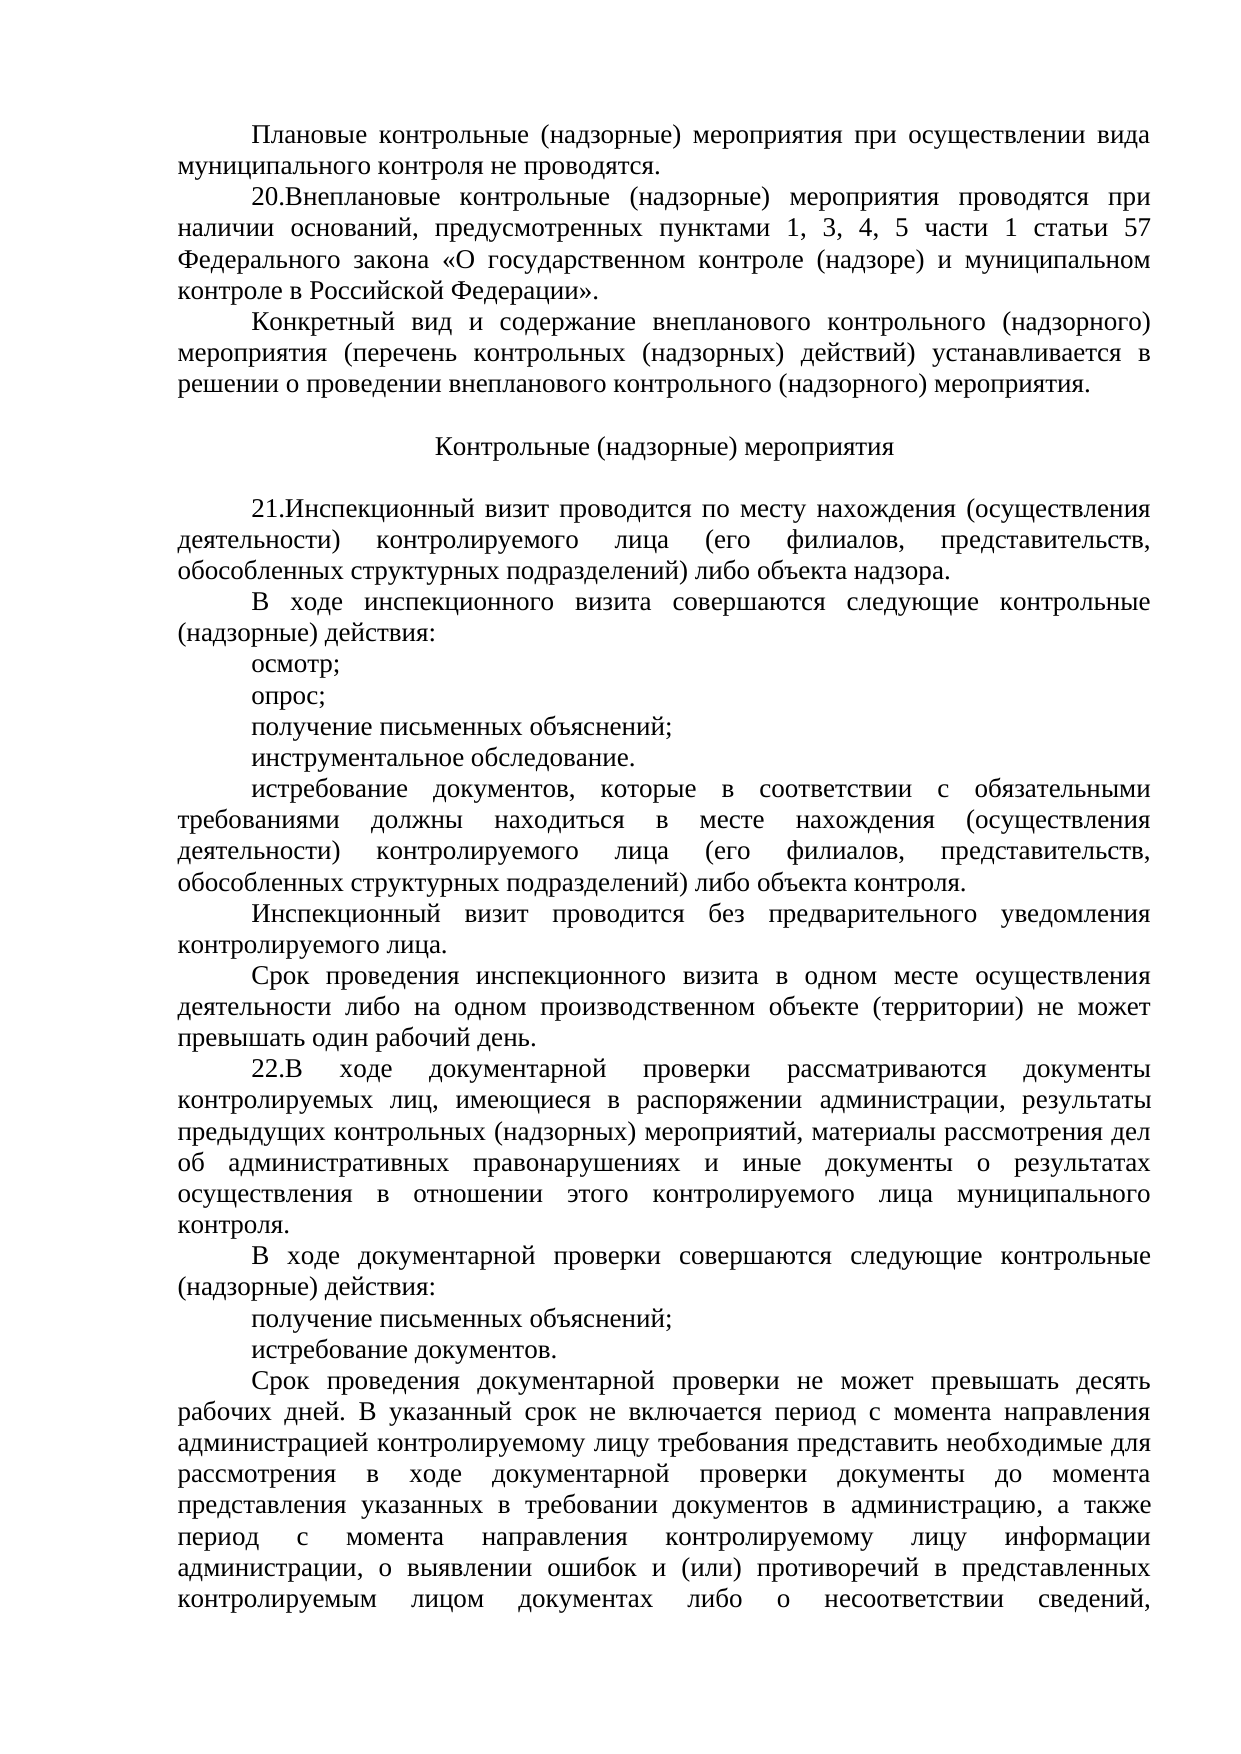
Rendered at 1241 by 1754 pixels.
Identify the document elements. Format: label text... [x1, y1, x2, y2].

text В ходе инспекционного визита совершаются следующие контрольные (надзорные) действия: [177, 585, 1152, 648]
text истребование документов. [177, 1333, 1152, 1364]
text получение письменных объяснений; [177, 710, 1152, 741]
text Конкретный вид и содержание внепланового контрольного (надзорного) мероприятия (перечень контрольных (надзорных) действий) устанавливается в решении о проведении внепланового контрольного (надзорного) мероприятия. [177, 305, 1152, 398]
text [177, 1364, 1152, 1613]
text Срок проведения инспекционного визита в одном месте осуществления деятельности либо на одном производственном объекте (территории) не может превышать один рабочий день. [177, 959, 1152, 1052]
text 20.Внеплановые контрольные (надзорные) мероприятия проводятся при наличии оснований, предусмотренных пунктами 1, 3, 4, 5 части 1 статьи 57 Федерального закона «О государственном контроле (надзоре) и муниципальном контроле в Российской Федерации». [177, 180, 1152, 305]
text Контрольные (надзорные) мероприятия [177, 429, 1152, 461]
text Инспекционный визит проводится без предварительного уведомления контролируемого лица. [177, 897, 1152, 959]
text В ходе документарной проверки совершаются следующие контрольные (надзорные) действия: [177, 1239, 1152, 1302]
text Плановые контрольные (надзорные) мероприятия при осуществлении вида муниципального контроля не проводятся. [177, 118, 1152, 180]
text опрос; [177, 679, 1152, 710]
text истребование документов, которые в соответствии с обязательными требованиями должны находиться в месте нахождения (осуществления деятельности) контролируемого лица (его филиалов, представительств, обособленных структурных подразделений) либо объекта контроля. [177, 772, 1152, 897]
text 21.Инспекционный визит проводится по месту нахождения (осуществления деятельности) контролируемого лица (его филиалов, представительств, обособленных структурных подразделений) либо объекта надзора. [177, 492, 1152, 585]
text 22.В ходе документарной проверки рассматриваются документы контролируемых лиц, имеющиеся в распоряжении администрации, результаты предыдущих контрольных (надзорных) мероприятий, материалы рассмотрения дел об административных правонарушениях и иные документы о результатах осуществления в отношении этого контролируемого лица муниципального контроля. [177, 1052, 1152, 1239]
text инструментальное обследование. [177, 741, 1152, 772]
text осмотр; [177, 648, 1152, 679]
text получение письменных объяснений; [177, 1302, 1152, 1333]
